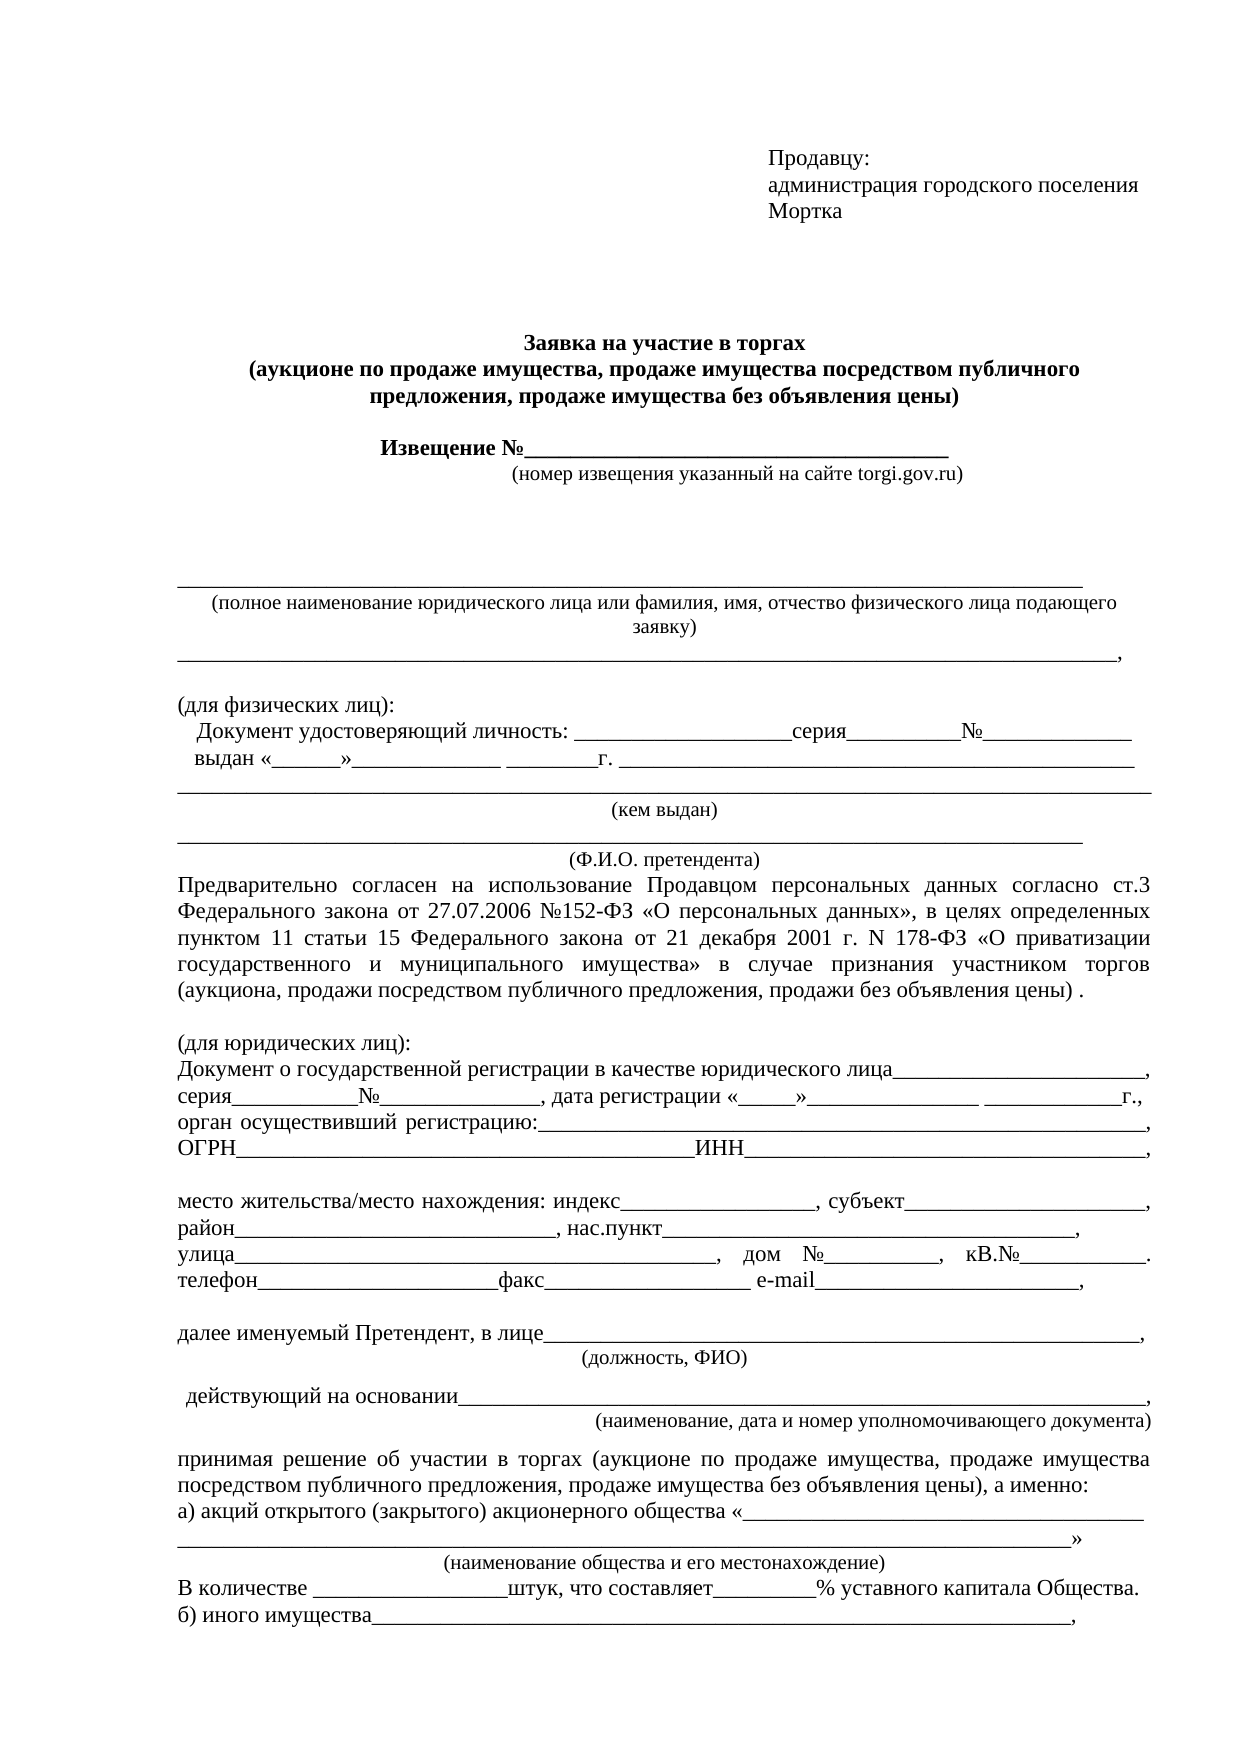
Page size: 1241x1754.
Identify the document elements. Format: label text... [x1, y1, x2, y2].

text принимая решение об участии в торгах (аукционе по продаже имущества, продаже имущества посредством публичного предложения, продаже имущества без объявления цены), а именно: [177, 1445, 1152, 1497]
text (полное наименование юридического лица или фамилия, имя, отчество физического лица подающего заявку) [177, 590, 1152, 638]
text В количестве _________________штук, что составляет_________% уставного капитала Общества. [177, 1574, 1152, 1601]
text (наименование общества и его местонахождение) [177, 1550, 1152, 1574]
text (должность, ФИО) [177, 1345, 1152, 1369]
text улица__________________________________________, дом №__________, кВ.№___________. телефон_____________________факс__________________ e-mail_______________________, [177, 1240, 1152, 1293]
text Заявка на участие в торгах [177, 329, 1152, 355]
text (аукционе по продаже имущества, продаже имущества посредством публичного предложения, продаже имущества без объявления цены) [177, 355, 1152, 408]
text Извещение №_____________________________________ [177, 434, 1152, 461]
text Предварительно согласен на использование Продавцом персональных данных согласно ст.3 Федерального закона от 27.07.2006 №152-ФЗ «О персональных данных», в целях определенных пунктом 11 статьи 15 Федерального закона от 21 декабря 2001 г. N 178-ФЗ «О приватизации государственного и муниципального имущества» в случае признания участником торгов (аукциона, продажи посредством публичного предложения, продажи без объявления цены) . [177, 871, 1152, 1003]
text а) акций открытого (закрытого) акционерного общества «___________________________________ [177, 1497, 1152, 1524]
text Документ удостоверяющий личность: ___________________серия__________№_____________ выдан «______»_____________ ________г. _____________________________________________ _____________________________________________________________________________________ (кем выдан) [177, 794, 1152, 821]
text (Ф.И.О. претендента) [177, 847, 1152, 871]
text Документ удостоверяющий личность: ___________________серия__________№_____________ выдан «______»_____________ ________г. _____________________________________________ _____________________________________________________________________________________ (кем выдан) [177, 717, 1152, 793]
text __________________________________________________________________________________, [177, 638, 1152, 665]
text (для физических лиц): [177, 691, 1152, 717]
text _______________________________________________________________________________ [177, 821, 1152, 847]
text далее именуемый Претендент, в лице____________________________________________________, [177, 1319, 1152, 1345]
text администрация городского поселения Мортка [768, 171, 1152, 223]
text серия___________№______________, дата регистрации «_____»_______________ ____________г., [177, 1082, 1152, 1108]
text место жительства/место нахождения: индекс_________________, субъект_____________________, район____________________________, нас.пункт____________________________________, [177, 1187, 1152, 1240]
text _______________________________________________________________________________ [177, 564, 1152, 590]
text Продавцу: [768, 144, 1152, 171]
text ______________________________________________________________________________» [177, 1524, 1152, 1550]
text орган осуществивший регистрацию:_____________________________________________________, ОГРН________________________________________ИНН___________________________________, [177, 1108, 1152, 1161]
text Документ о государственной регистрации в качестве юридического лица______________________, [177, 1055, 1152, 1082]
text (номер извещения указанный на сайте torgi.gov.ru) [177, 461, 1152, 485]
text (для юридических лиц): [177, 1029, 1152, 1055]
text б) иного имущества_____________________________________________________________, [177, 1601, 1152, 1627]
text действующий на основании____________________________________________________________, (наименование, дата и номер уполномочивающего документа) [177, 1382, 1152, 1432]
